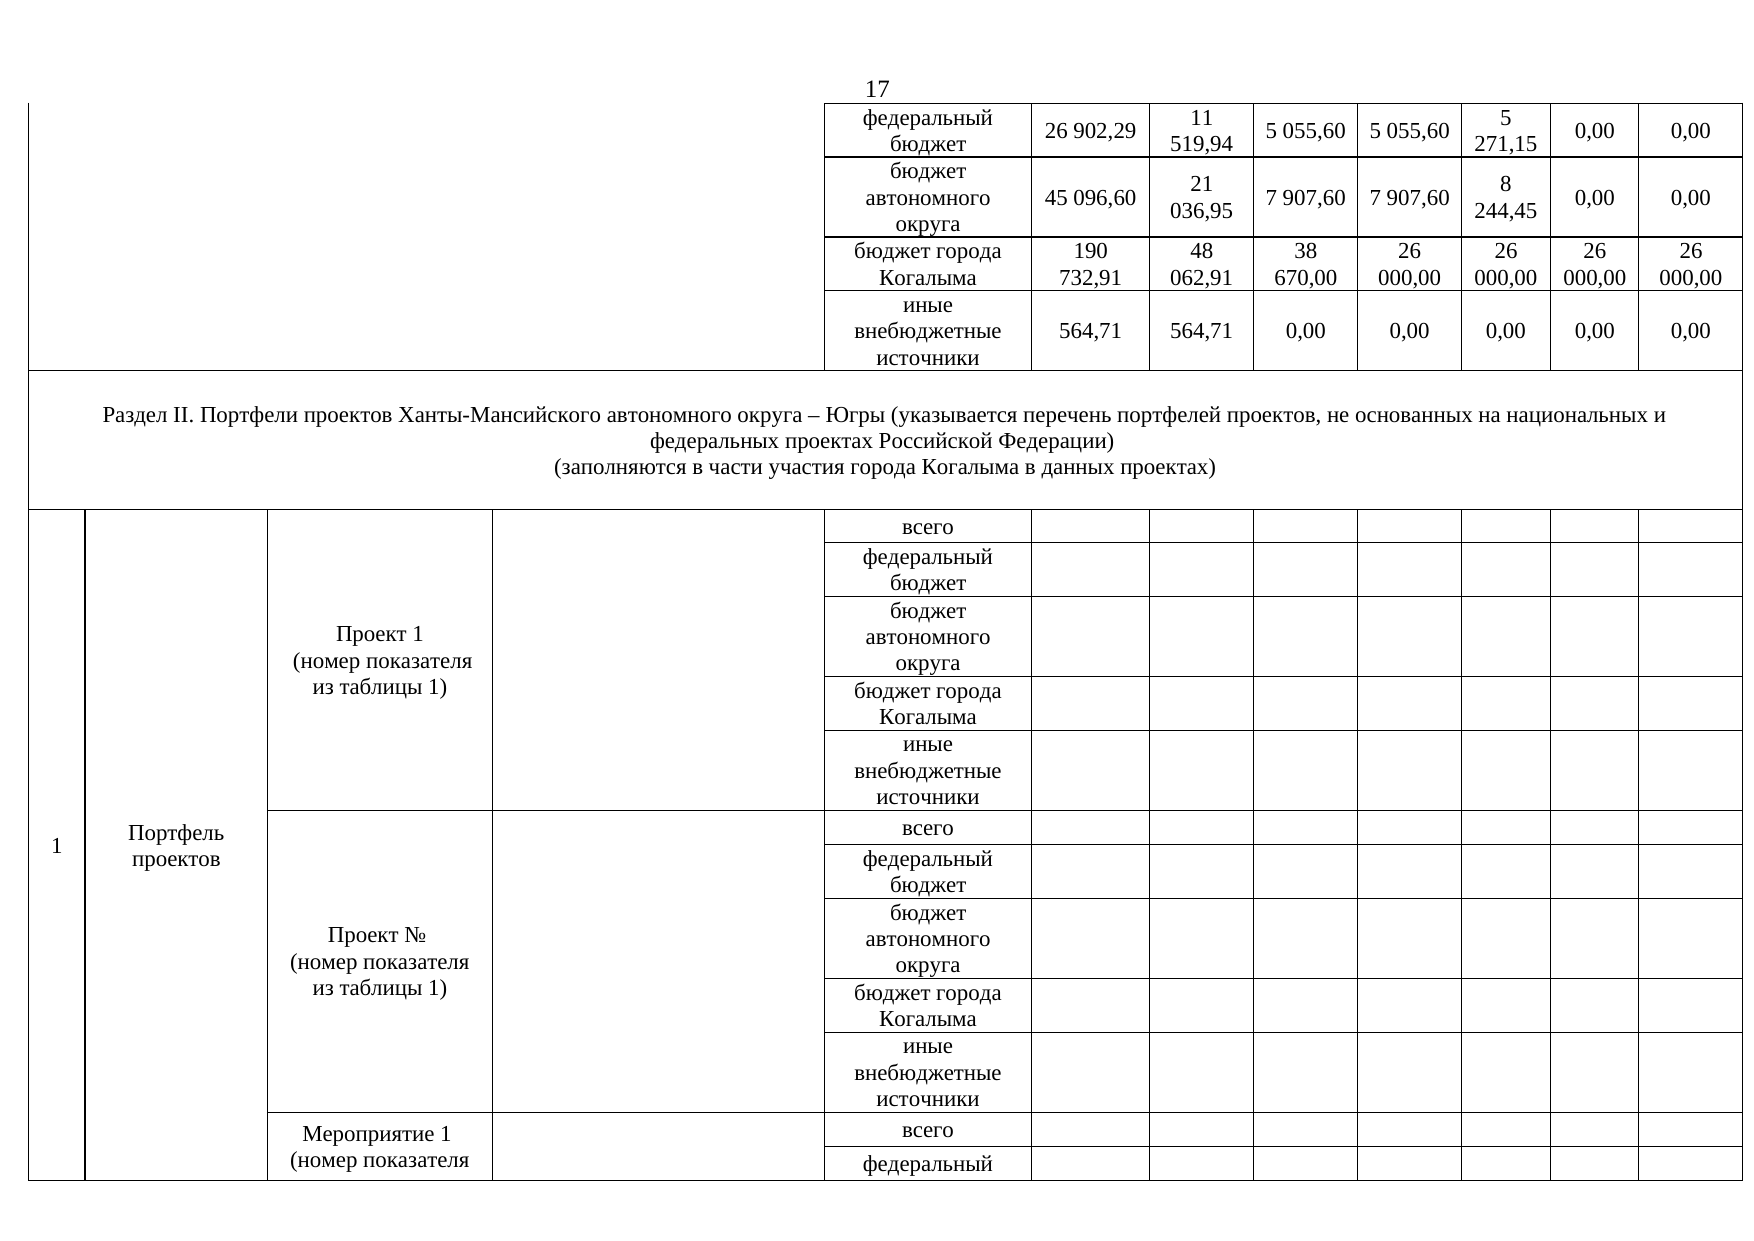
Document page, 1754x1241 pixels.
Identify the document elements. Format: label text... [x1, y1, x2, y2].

table_cell иные внебюджетные источники [825, 1033, 1031, 1112]
table_cell [1150, 677, 1253, 729]
table_cell 8 244,45 [1462, 158, 1550, 236]
table_cell 26 000,00 [1639, 238, 1742, 290]
table_cell [1358, 979, 1461, 1032]
table_cell [1551, 1033, 1638, 1112]
table_cell [1358, 811, 1461, 844]
table_cell [1254, 677, 1357, 729]
table_cell [1254, 597, 1357, 676]
table_cell 7 907,60 [1358, 158, 1461, 236]
table_cell 45 096,60 [1032, 158, 1149, 236]
table_cell федеральный бюджет [825, 543, 1031, 596]
table_cell [1032, 1113, 1149, 1146]
table_cell [1639, 1113, 1742, 1146]
table_cell [1150, 1033, 1253, 1112]
table_cell [1639, 811, 1742, 844]
table_cell [1150, 1113, 1253, 1146]
table_cell 26 000,00 [1358, 238, 1461, 290]
table_cell 564,71 [1150, 291, 1253, 370]
table_cell [1358, 1147, 1461, 1180]
table_cell [1358, 543, 1461, 596]
table_cell [493, 510, 824, 809]
table_cell [1462, 731, 1550, 809]
table_cell [1150, 845, 1253, 898]
table_cell [1639, 597, 1742, 676]
table_cell [1639, 543, 1742, 596]
table_cell [1462, 597, 1550, 676]
table_cell 21 036,95 [1150, 158, 1253, 236]
table_cell [1639, 510, 1742, 542]
table_cell [1639, 899, 1742, 978]
table_cell [1639, 1147, 1742, 1180]
table_cell [1462, 899, 1550, 978]
table_cell Портфель проектов [86, 510, 267, 1180]
table_cell 190 732,91 [1032, 238, 1149, 290]
table_cell [1254, 845, 1357, 898]
table_cell всего [825, 811, 1031, 844]
table_cell [1150, 731, 1253, 809]
table_cell 564,71 [1032, 291, 1149, 370]
table_cell [1032, 845, 1149, 898]
table_cell 0,00 [1551, 291, 1638, 370]
table_cell [1032, 677, 1149, 729]
table_cell [1358, 899, 1461, 978]
table_cell 26 902,29 [1032, 104, 1149, 156]
table_cell 38 670,00 [1254, 238, 1357, 290]
table_cell 1 [29, 510, 84, 1180]
table_cell [1358, 1113, 1461, 1146]
table_cell всего [825, 1113, 1031, 1146]
table_cell [1358, 677, 1461, 729]
table_cell [1462, 510, 1550, 542]
table_cell [1462, 677, 1550, 729]
table_cell [1150, 510, 1253, 542]
table_cell иные внебюджетные источники [825, 731, 1031, 809]
table_cell 26 000,00 [1551, 238, 1638, 290]
table_cell [1150, 1147, 1253, 1180]
table_cell [1551, 1113, 1638, 1146]
table_cell Проект 1 (номер показателя из таблицы 1) [268, 510, 492, 809]
table_cell [1032, 979, 1149, 1032]
table_cell иные внебюджетные источники [825, 291, 1031, 370]
table_cell [1150, 811, 1253, 844]
table_cell [1551, 811, 1638, 844]
table_cell 0,00 [1639, 158, 1742, 236]
table_cell [1462, 979, 1550, 1032]
table_cell [1462, 811, 1550, 844]
table_cell [1462, 845, 1550, 898]
table_cell 5 055,60 [1254, 104, 1357, 156]
table_cell [1462, 1113, 1550, 1146]
table_cell [1639, 979, 1742, 1032]
table_cell [1462, 1147, 1550, 1180]
table_cell бюджет автономного округа [825, 899, 1031, 978]
table_cell [1551, 510, 1638, 542]
table_cell [1032, 1033, 1149, 1112]
table_cell [1032, 899, 1149, 978]
table_cell [1254, 1033, 1357, 1112]
table_cell [1358, 845, 1461, 898]
table_cell бюджет автономного округа [825, 158, 1031, 236]
table_cell 0,00 [1551, 158, 1638, 236]
table_cell [1551, 543, 1638, 596]
table_cell [1551, 677, 1638, 729]
table_cell [1254, 1113, 1357, 1146]
table_cell [1639, 1033, 1742, 1112]
table_cell 26 000,00 [1462, 238, 1550, 290]
table_cell [1551, 731, 1638, 809]
table_cell [1254, 510, 1357, 542]
table_cell [1551, 979, 1638, 1032]
table_cell [1358, 597, 1461, 676]
table_cell бюджет автономного округа [825, 597, 1031, 676]
table_cell [1032, 811, 1149, 844]
table_cell 0,00 [1462, 291, 1550, 370]
table_cell 5 271,15 [1462, 104, 1550, 156]
table_cell бюджет города Когалыма [825, 677, 1031, 729]
table_cell 0,00 [1254, 291, 1357, 370]
table_cell [1254, 543, 1357, 596]
table_cell [1639, 845, 1742, 898]
table_cell 0,00 [1639, 291, 1742, 370]
table_cell [1551, 1147, 1638, 1180]
table_cell [1462, 1033, 1550, 1112]
table_cell Раздел II. Портфели проектов Ханты-Мансийского автономного округа – Югры (указывается перечень портфелей проектов, не основанных на национальных и федеральных проектах Российской Федерации) (заполняются в части участия города Когалыма в данных проектах) [29, 371, 1742, 509]
table_cell [1032, 731, 1149, 809]
table_cell [1639, 677, 1742, 729]
table_cell федеральный бюджет [825, 845, 1031, 898]
table_cell 11 519,94 [1150, 104, 1253, 156]
table_cell [1254, 1147, 1357, 1180]
table_cell [1032, 1147, 1149, 1180]
table_cell [1150, 597, 1253, 676]
table_cell Проект № (номер показателя из таблицы 1) [268, 811, 492, 1112]
table_cell [1639, 731, 1742, 809]
table_cell [1254, 979, 1357, 1032]
table_cell [1551, 845, 1638, 898]
table_cell [1032, 510, 1149, 542]
table_cell [1150, 979, 1253, 1032]
table_cell всего [825, 510, 1031, 542]
table_cell [1254, 731, 1357, 809]
table_cell бюджет города Когалыма [825, 979, 1031, 1032]
table_cell федеральный бюджет [825, 104, 1031, 156]
table_cell бюджет города Когалыма [825, 238, 1031, 290]
table_cell [1551, 899, 1638, 978]
table_cell [1254, 811, 1357, 844]
table_cell 0,00 [1551, 104, 1638, 156]
table_cell [1462, 543, 1550, 596]
table_cell [1254, 899, 1357, 978]
table_cell [1358, 1033, 1461, 1112]
table_cell федеральный бюджет [825, 1147, 1031, 1180]
table_cell [493, 811, 824, 1112]
table_cell [1358, 731, 1461, 809]
table_cell 7 907,60 [1254, 158, 1357, 236]
table_cell [1150, 899, 1253, 978]
table_cell 0,00 [1358, 291, 1461, 370]
table_cell 48 062,91 [1150, 238, 1253, 290]
table_cell [1150, 543, 1253, 596]
table_cell 0,00 [1639, 104, 1742, 156]
table_cell [1032, 597, 1149, 676]
table_cell [1551, 597, 1638, 676]
table_cell 5 055,60 [1358, 104, 1461, 156]
table_cell [1358, 510, 1461, 542]
table_cell Мероприятие 1 (номер показателя из таблицы 1) [268, 1113, 492, 1180]
table_cell [1032, 543, 1149, 596]
table_cell [493, 1113, 824, 1180]
